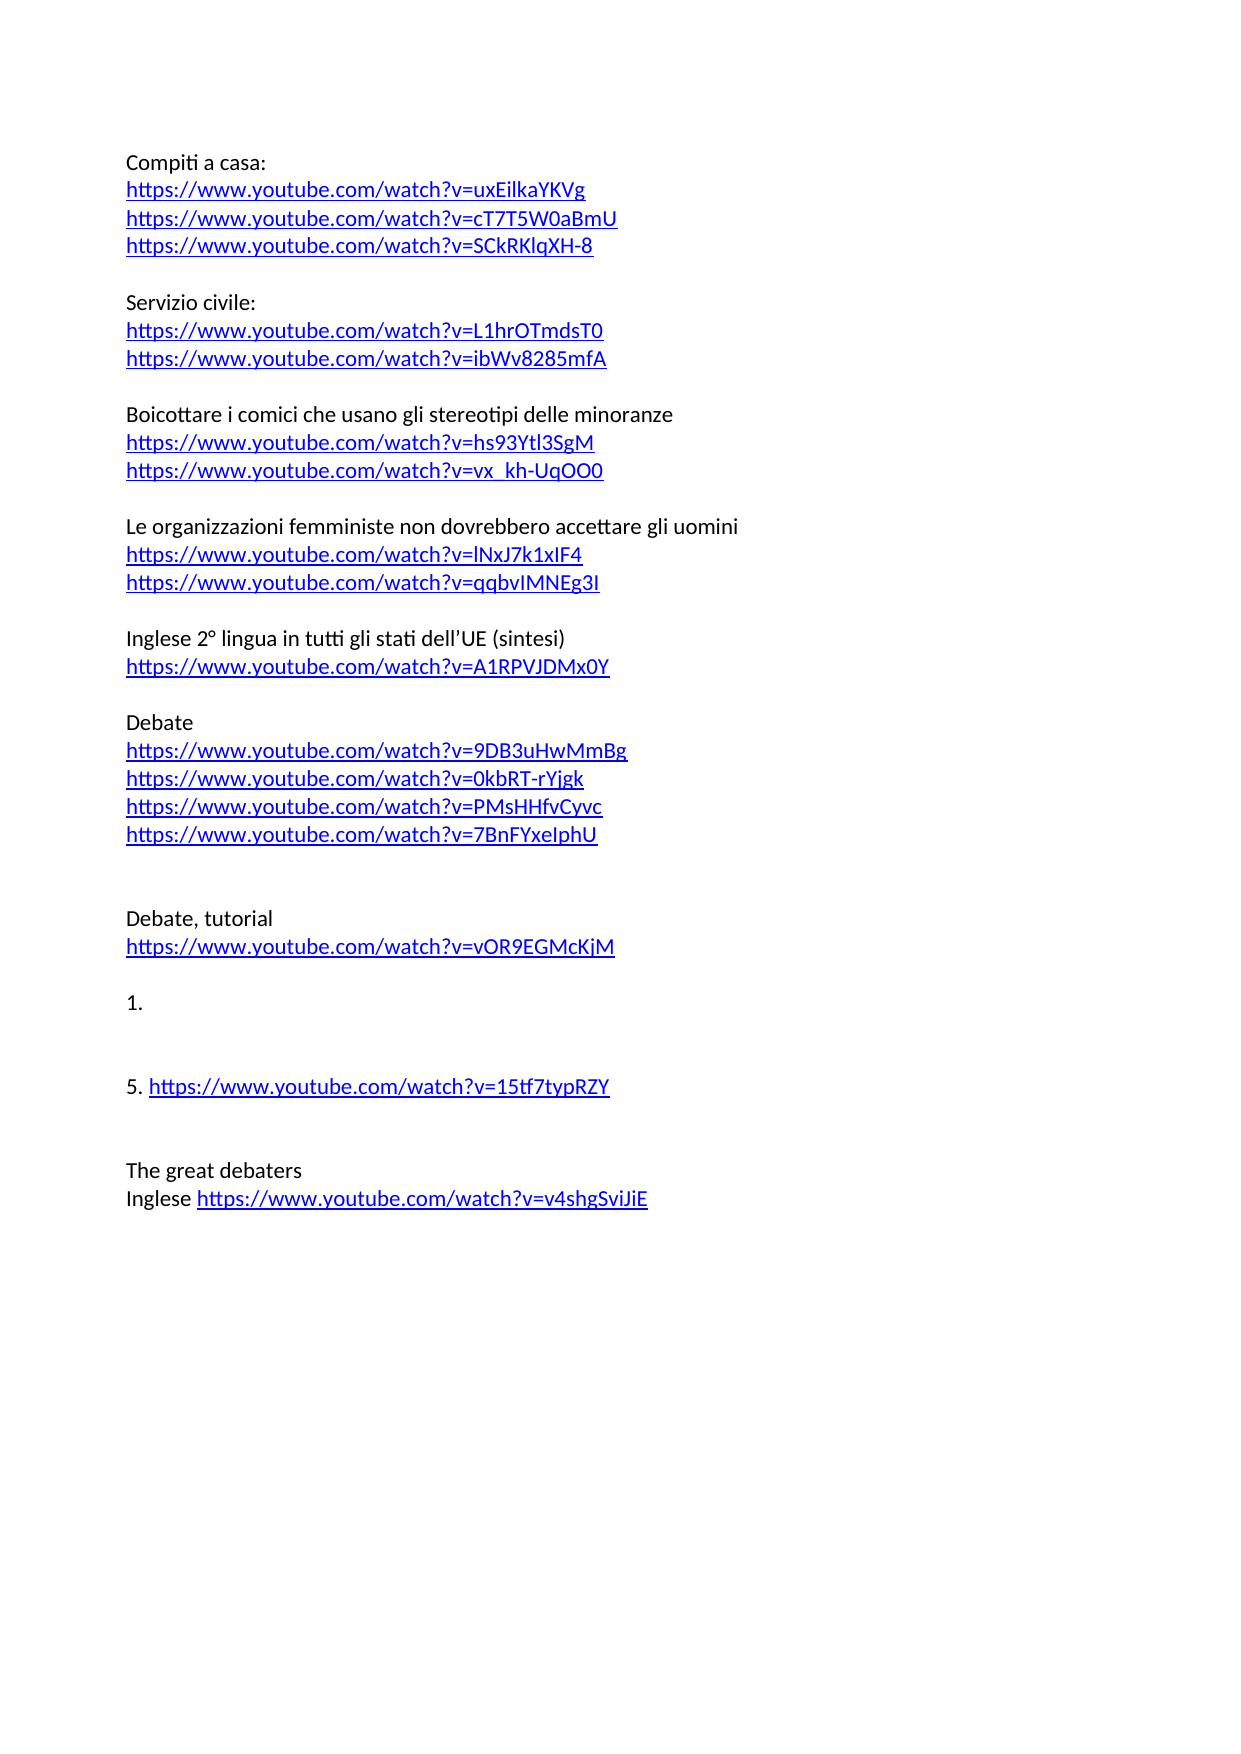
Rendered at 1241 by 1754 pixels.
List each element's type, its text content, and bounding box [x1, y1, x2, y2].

text https://www.youtube.com/watch?v=cT7T5W0aBmU [126, 204, 1122, 232]
text 5. https://www.youtube.com/watch?v=15tf7typRZY [126, 1072, 1122, 1100]
text https://www.youtube.com/watch?v=lNxJ7k1xIF4 [126, 540, 1122, 568]
text https://www.youtube.com/watch?v=7BnFYxeIphU [126, 820, 1122, 848]
text Le organizzazioni femministe non dovrebbero accettare gli uomini [126, 512, 1122, 540]
text Debate [126, 708, 1122, 736]
text https://www.youtube.com/watch?v=9DB3uHwMmBg [126, 736, 1122, 764]
text Debate, tutorial [126, 904, 1122, 932]
text Boicottare i comici che usano gli stereotipi delle minoranze [126, 400, 1122, 428]
text Compiti a casa: [126, 148, 1122, 176]
text https://www.youtube.com/watch?v=qqbvIMNEg3I [126, 568, 1122, 596]
text Servizio civile: [126, 288, 1122, 316]
text https://www.youtube.com/watch?v=L1hrOTmdsT0 [126, 316, 1122, 344]
text Inglese https://www.youtube.com/watch?v=v4shgSviJiE [126, 1184, 1122, 1212]
text https://www.youtube.com/watch?v=A1RPVJDMx0Y [126, 652, 1122, 680]
text https://www.youtube.com/watch?v=uxEilkaYKVg [126, 176, 1122, 204]
text https://www.youtube.com/watch?v=PMsHHfvCyvc [126, 792, 1122, 820]
text https://www.youtube.com/watch?v=hs93Ytl3SgM [126, 428, 1122, 456]
text Inglese 2° lingua in tutti gli stati dell’UE (sintesi) [126, 624, 1122, 652]
text https://www.youtube.com/watch?v=SCkRKlqXH-8 [126, 232, 1122, 260]
text https://www.youtube.com/watch?v=vx_kh-UqOO0 [126, 456, 1122, 484]
text https://www.youtube.com/watch?v=ibWv8285mfA [126, 344, 1122, 372]
text https://www.youtube.com/watch?v=0kbRT-rYjgk [126, 764, 1122, 792]
text https://www.youtube.com/watch?v=vOR9EGMcKjM [126, 932, 1122, 960]
text The great debaters [126, 1156, 1122, 1184]
